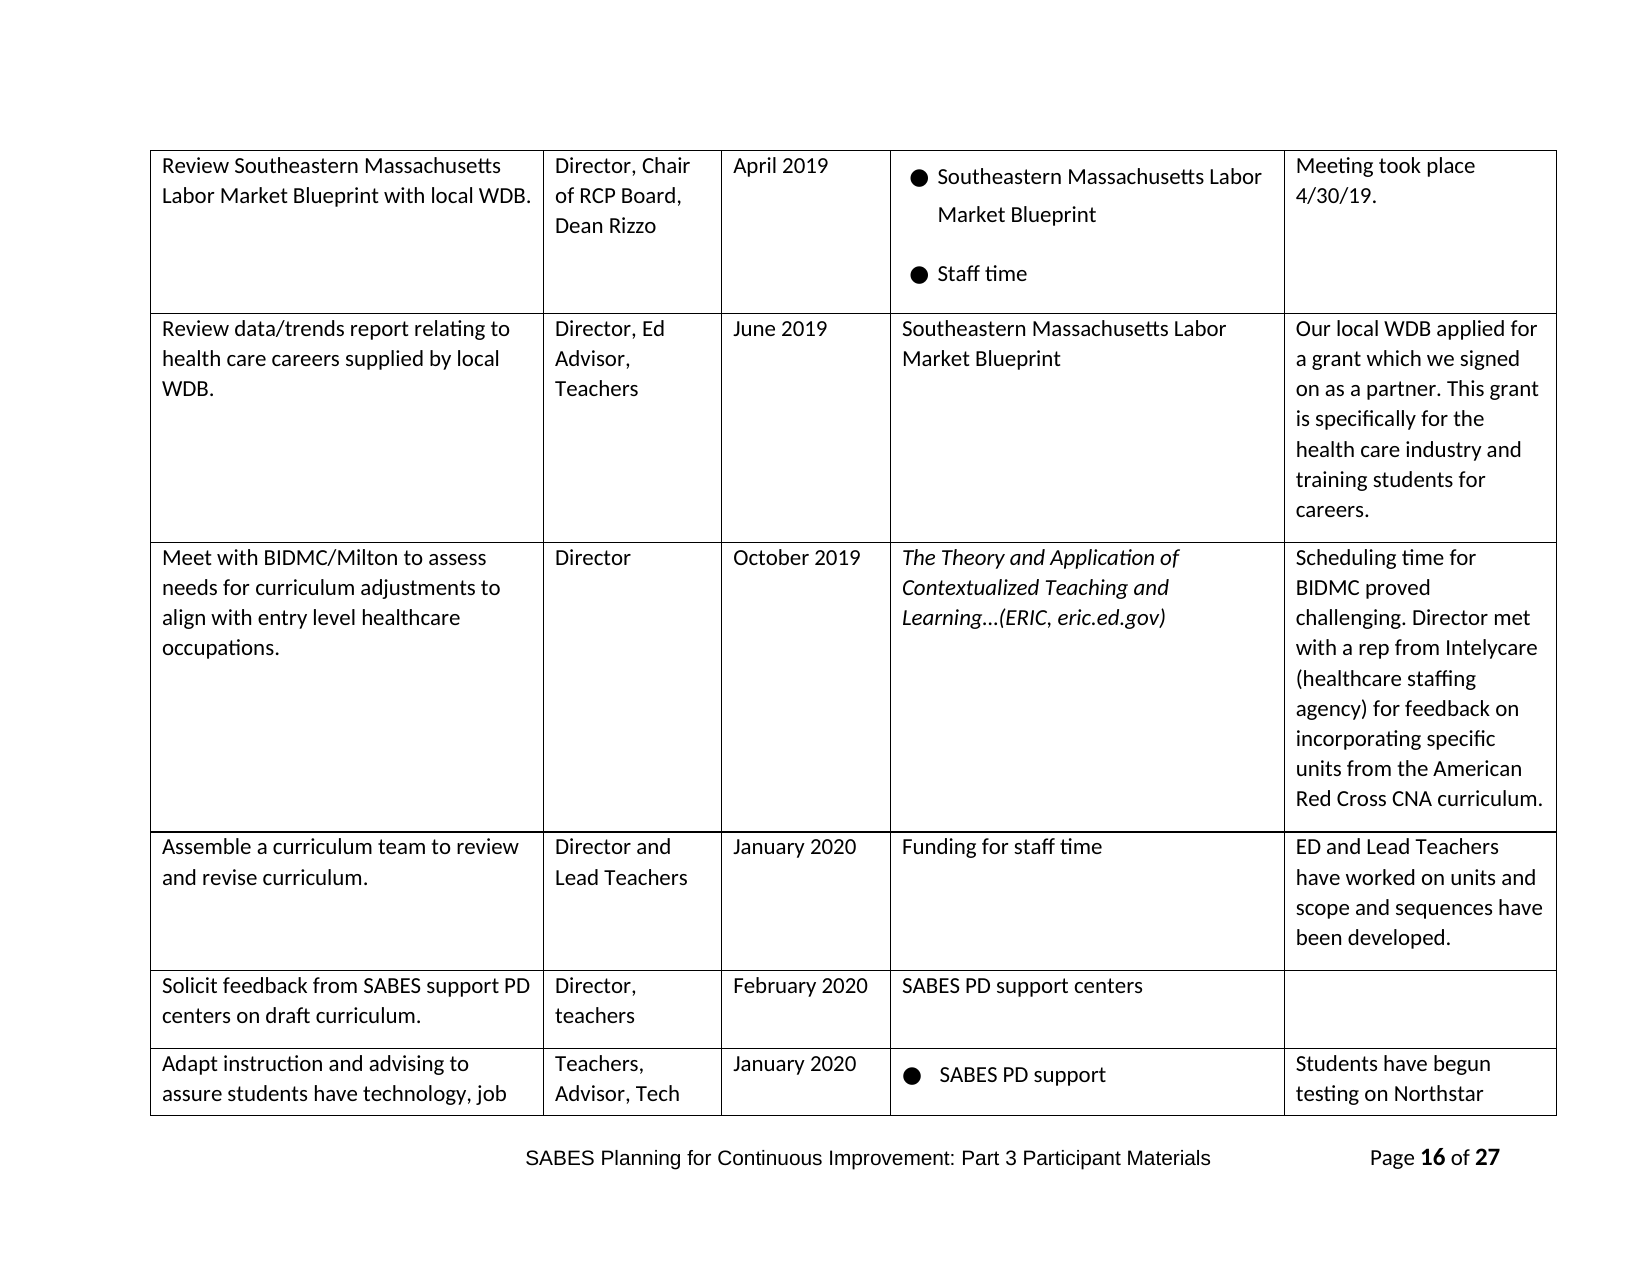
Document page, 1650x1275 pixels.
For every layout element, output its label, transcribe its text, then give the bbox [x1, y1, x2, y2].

table_cell Director and Lead Teachers [544, 833, 721, 970]
table_cell Director, Chair of RCP Board, Dean Rizzo [544, 151, 721, 313]
table_cell June 2019 [722, 314, 890, 542]
table_cell Southeastern Massachusetts Labor Market Blueprint Staff time [891, 151, 1284, 313]
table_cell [151, 1049, 543, 1114]
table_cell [544, 1049, 721, 1114]
table_cell Southeastern Massachusetts Labor Market Blueprint [891, 314, 1284, 542]
table_cell October 2019 [722, 543, 890, 831]
table_cell Review data/trends report relating to health care careers supplied by local WDB. [151, 314, 543, 542]
table_cell Scheduling time for BIDMC proved challenging. Director met with a rep from Intelycare (healthcare staffing agency) for feedback on incorporating specific units from the American Red Cross CNA curriculum. [1285, 543, 1556, 831]
table_cell February 2020 [722, 971, 890, 1048]
table_cell April 2019 [722, 151, 890, 313]
table_cell [1285, 971, 1556, 1048]
table_cell Funding for staff time [891, 833, 1284, 970]
table_cell January 2020 [722, 833, 890, 970]
table_cell Director [544, 543, 721, 831]
table_cell ED and Lead Teachers have worked on units and scope and sequences have been developed. [1285, 833, 1556, 970]
table_cell The Theory and Application of Contextualized Teaching and Learning…(ERIC, eric.ed.gov) [891, 543, 1284, 831]
table_cell Director, Ed Advisor, Teachers [544, 314, 721, 542]
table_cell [1285, 1049, 1556, 1114]
table_cell Review Southeastern Massachusetts Labor Market Blueprint with local WDB. [151, 151, 543, 313]
table_cell January 2020 [722, 1049, 890, 1114]
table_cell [891, 1049, 1284, 1114]
table_cell Meet with BIDMC/Milton to assess needs for curriculum adjustments to align with entry level healthcare occupations. [151, 543, 543, 831]
table_cell Our local WDB applied for a grant which we signed on as a partner. This grant is specifically for the health care industry and training students for careers. [1285, 314, 1556, 542]
table_cell Assemble a curriculum team to review and revise curriculum. [151, 833, 543, 970]
table_cell Director, teachers [544, 971, 721, 1048]
table_cell Meeting took place 4/30/19. [1285, 151, 1556, 313]
table_cell SABES PD support centers [891, 971, 1284, 1048]
table_cell Solicit feedback from SABES support PD centers on draft curriculum. [151, 971, 543, 1048]
